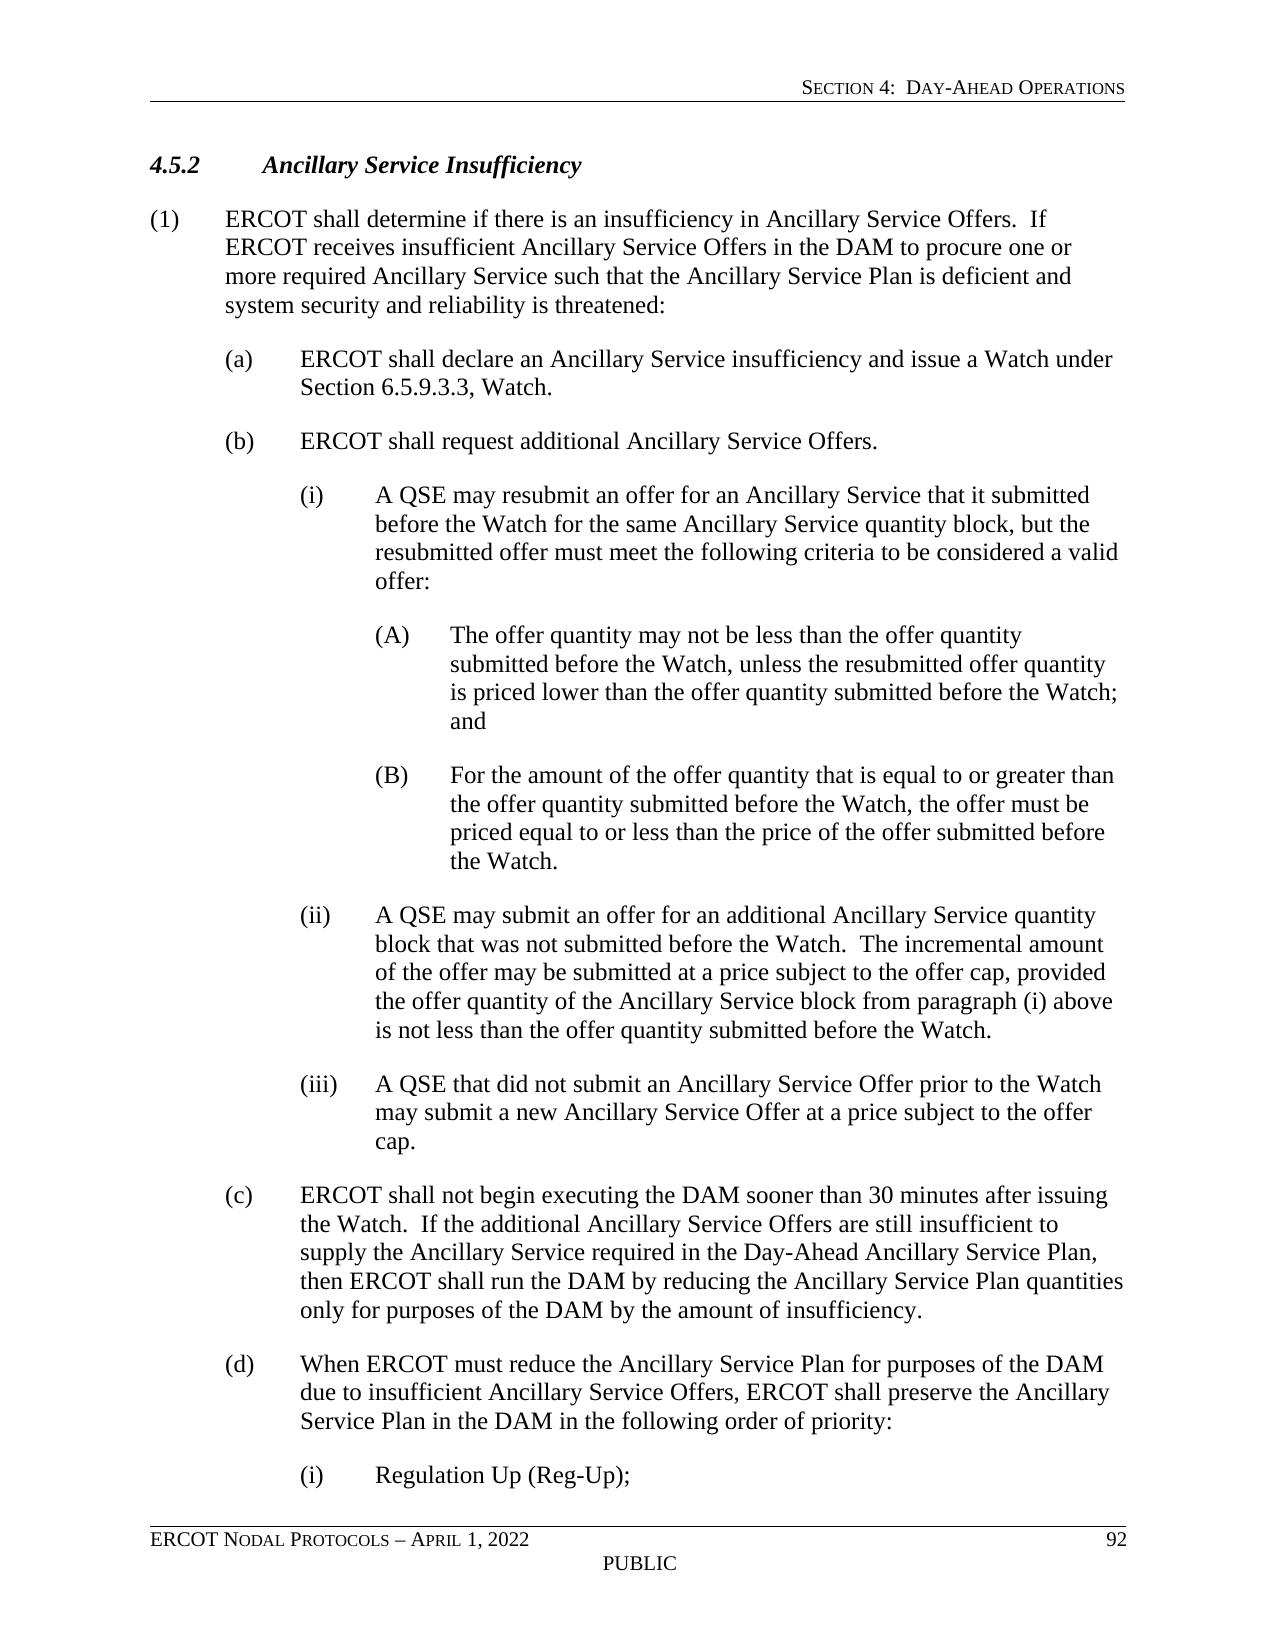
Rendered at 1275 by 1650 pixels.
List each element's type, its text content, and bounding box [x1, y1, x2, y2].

list (i) Regulation Up (Reg-Up); [300, 1460, 1125, 1489]
list (b) ERCOT shall request additional Ancillary Service Offers. [225, 426, 1125, 455]
list (a) ERCOT shall declare an Ancillary Service insufficiency and issue a Watch under Section 6.5.9.3.3, Watch. [225, 344, 1125, 401]
text (iii) A QSE that did not submit an Ancillary Service Offer prior to the Watch may submit a new Ancillary Service Offer at a price subject to the offer cap. [300, 1069, 1125, 1155]
text (ii) A QSE may submit an offer for an additional Ancillary Service quantity block that was not submitted before the Watch. The incremental amount of the offer may be submitted at a price subject to the offer cap, provided the offer quantity of the Ancillary Service block from paragraph (i) above is not less than the offer quantity submitted before the Watch. [300, 900, 1125, 1044]
list (A) The offer quantity may not be less than the offer quantity submitted before the Watch, unless the resubmitted offer quantity is priced lower than the offer quantity submitted before the Watch; and [375, 620, 1125, 735]
text (1) ERCOT shall determine if there is an insufficiency in Ancillary Service Offers. If ERCOT receives insufficient Ancillary Service Offers in the DAM to procure one or more required Ancillary Service such that the Ancillary Service Plan is deficient and system security and reliability is threatened: [150, 204, 1125, 319]
list (d) When ERCOT must reduce the Ancillary Service Plan for purposes of the DAM due to insufficient Ancillary Service Offers, ERCOT shall preserve the Ancillary Service Plan in the DAM in the following order of priority: [225, 1349, 1125, 1435]
text (i) A QSE may resubmit an offer for an Ancillary Service that it submitted before the Watch for the same Ancillary Service quantity block, but the resubmitted offer must meet the following criteria to be considered a valid offer: [300, 480, 1125, 595]
text 4.5.2 Ancillary Service Insufficiency [150, 150, 1125, 179]
list (B) For the amount of the offer quantity that is equal to or greater than the offer quantity submitted before the Watch, the offer must be priced equal to or less than the price of the offer submitted before the Watch. [375, 760, 1125, 875]
list (c) ERCOT shall not begin executing the DAM sooner than 30 minutes after issuing the Watch. If the additional Ancillary Service Offers are still insufficient to supply the Ancillary Service required in the Day-Ahead Ancillary Service Plan, then ERCOT shall run the DAM by reducing the Ancillary Service Plan quantities only for purposes of the DAM by the amount of insufficiency. [225, 1180, 1125, 1324]
